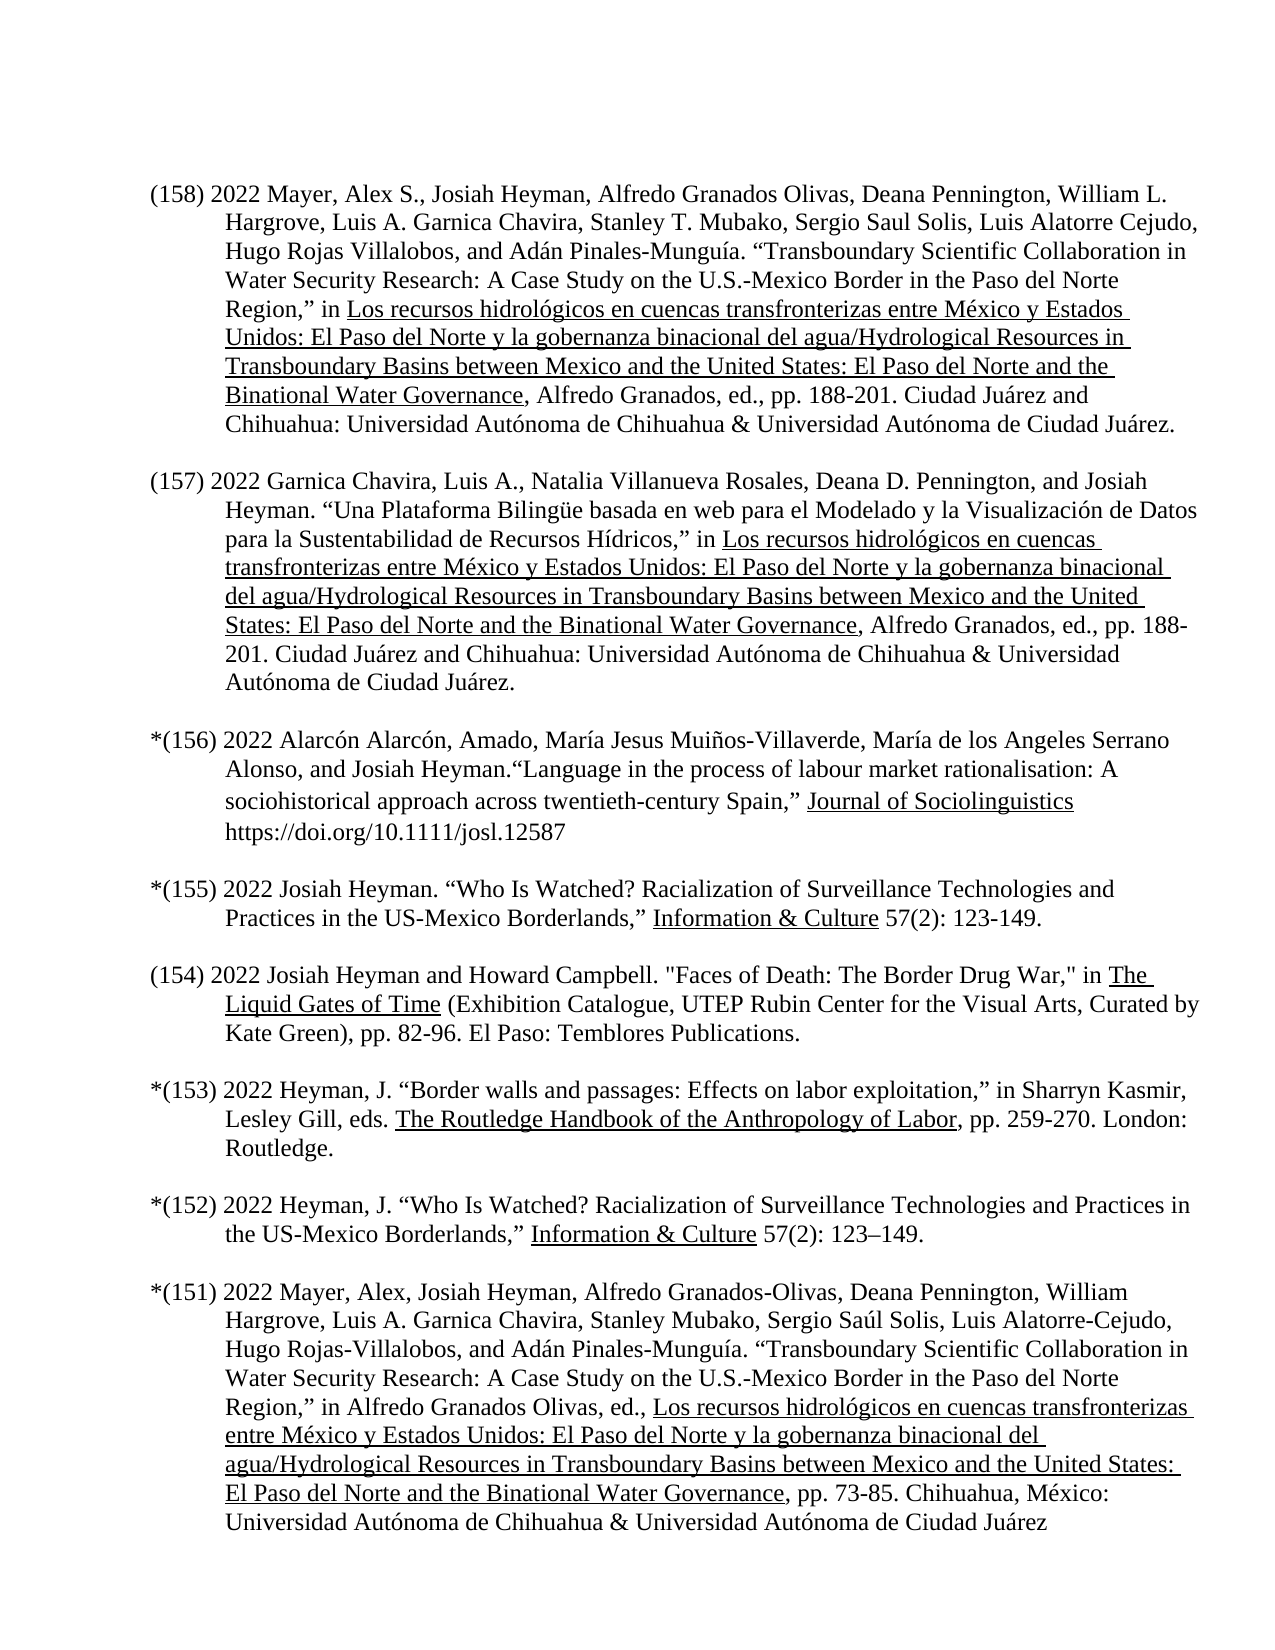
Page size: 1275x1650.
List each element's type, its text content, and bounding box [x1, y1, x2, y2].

text Hargrove, Luis A. Garnica Chavira, Stanley Mubako, Sergio Saúl Solis, Luis Alatorre-Cejudo, Hugo Rojas-Villalobos, and Adán Pinales-Munguía. “Transboundary Scientific Collaboration in Water Security Research: A Case Study on the U.S.-Mexico Border in the Paso del Norte Region,” in Alfredo Granados Olivas, ed., Los recursos hidrológicos en cuencas transfronterizas entre México y Estados Unidos: El Paso del Norte y la gobernanza binacional del agua/Hydrological Resources in Transboundary Basins between Mexico and the United States: El Paso del Norte and the Binational Water Governance, pp. 73-85. Chihuahua, México: Universidad Autónoma de Chihuahua & Universidad Autónoma de Ciudad Juárez [225, 1305, 1200, 1535]
text (157) 2022 Garnica Chavira, Luis A., Natalia Villanueva Rosales, Deana D. Pennington, and Josiah [150, 466, 1200, 495]
text Alonso, and Josiah Heyman.“Language in the process of labour market rationalisation: A sociohistorical approach across twentieth-century Spain,” Journal of Sociolinguistics https://doi.org/10.1111/josl.12587 [225, 754, 1200, 845]
text *(156) 2022 Alarcón Alarcón, Amado, María Jesus Muiños-Villaverde, María de los Angeles Serrano [150, 725, 1200, 754]
text Hargrove, Luis A. Garnica Chavira, Stanley T. Mubako, Sergio Saul Solis, Luis Alatorre Cejudo, Hugo Rojas Villalobos, and Adán Pinales-Munguía. “Transboundary Scientific Collaboration in Water Security Research: A Case Study on the U.S.-Mexico Border in the Paso del Norte Region,” in Los recursos hidrológicos en cuencas transfronterizas entre México y Estados Unidos: El Paso del Norte y la gobernanza binacional del agua/Hydrological Resources in Transboundary Basins between Mexico and the United States: El Paso del Norte and the Binational Water Governance, Alfredo Granados, ed., pp. 188-201. Ciudad Juárez and Chihuahua: Universidad Autónoma de Chihuahua & Universidad Autónoma de Ciudad Juárez. [225, 207, 1200, 437]
text (154) 2022 Josiah Heyman and Howard Campbell. "Faces of Death: The Border Drug War," in The [150, 960, 1200, 989]
text Heyman. “Una Plataforma Bilingüe basada en web para el Modelado y la Visualización de Datos para la Sustentabilidad de Recursos Hídricos,” in Los recursos hidrológicos en cuencas transfronterizas entre México y Estados Unidos: El Paso del Norte y la gobernanza binacional del agua/Hydrological Resources in Transboundary Basins between Mexico and the United States: El Paso del Norte and the Binational Water Governance, Alfredo Granados, ed., pp. 188-201. Ciudad Juárez and Chihuahua: Universidad Autónoma de Chihuahua & Universidad Autónoma de Ciudad Juárez. [225, 495, 1200, 696]
text *(155) 2022 Josiah Heyman. “Who Is Watched? Racialization of Surveillance Technologies and [150, 874, 1200, 903]
text Practices in the US-Mexico Borderlands,” Information & Culture 57(2): 123-149. [225, 903, 1200, 932]
text *(151) 2022 Mayer, Alex, Josiah Heyman, Alfredo Granados-Olivas, Deana Pennington, William [150, 1277, 1200, 1305]
text *(152) 2022 Heyman, J. “Who Is Watched? Racialization of Surveillance Technologies and Practices in [150, 1190, 1200, 1219]
text the US-Mexico Borderlands,” Information & Culture 57(2): 123–149. [225, 1219, 1200, 1248]
text (158) 2022 Mayer, Alex S., Josiah Heyman, Alfredo Granados Olivas, Deana Pennington, William L. [150, 179, 1200, 207]
text Liquid Gates of Time (Exhibition Catalogue, UTEP Rubin Center for the Visual Arts, Curated by Kate Green), pp. 82-96. El Paso: Temblores Publications. [225, 989, 1200, 1047]
text Lesley Gill, eds. The Routledge Handbook of the Anthropology of Labor, pp. 259-270. London: Routledge. [225, 1104, 1200, 1162]
text *(153) 2022 Heyman, J. “Border walls and passages: Effects on labor exploitation,” in Sharryn Kasmir, [150, 1075, 1200, 1104]
